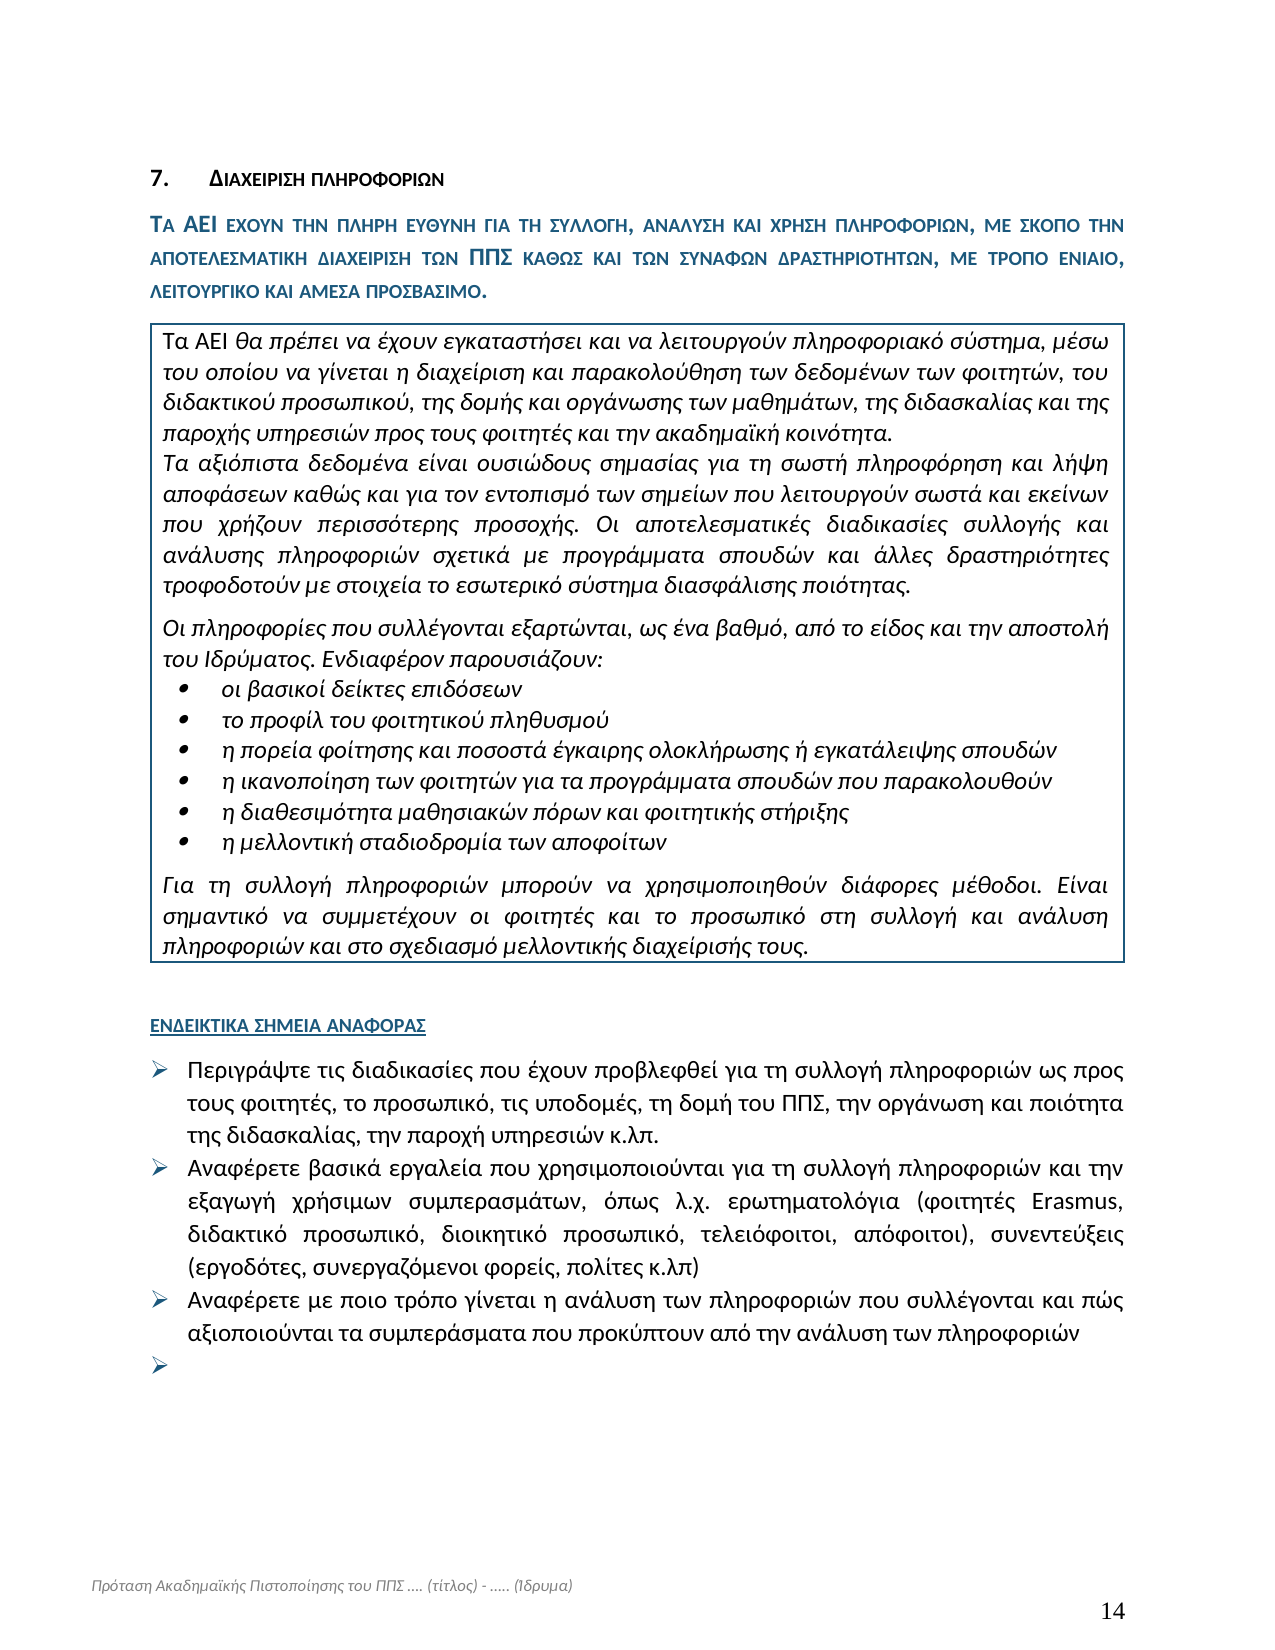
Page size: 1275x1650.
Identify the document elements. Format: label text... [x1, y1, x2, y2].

list Αναφέρετε βασικά εργαλεία που χρησιμοποιούνται για τη συλλογή πληροφοριών και την εξαγωγή χρήσιμων συμπερασμάτων, όπως λ.χ. ερωτηματολόγια (φοιτητές Erasmus, διδακτικό προσωπικό, διοικητικό προσωπικό, τελειόφοιτοι, απόφοιτοι), συνεντεύξεις (εργοδότες, συνεργαζόμενοι φορείς, πολίτες κ.λπ) [150, 1152, 1125, 1282]
text ενδεικτικα σημεια αναφορασ [150, 1008, 1125, 1039]
list Περιγράψτε τις διαδικασίες που έχουν προβλεφθεί για τη συλλογή πληροφοριών ως προς τους φοιτητές, το προσωπικό, τις υποδομές, τη δομή του ΠΠΣ, την οργάνωση και ποιότητα της διδασκαλίας, την παροχή υπηρεσιών κ.λπ. [150, 1054, 1125, 1150]
table_header Τα ΑΕΙ θα πρέπει να έχουν εγκαταστήσει και να λειτουργούν πληροφοριακό σύστημα, μέσω του οποίου να γίνεται η διαχείριση και παρακολούθηση των δεδομένων των φοιτητών, του διδακτικού προσωπικού, της δομής και οργάνωσης των μαθημάτων, της διδασκαλίας και της παροχής υπηρεσιών προς τους φοιτητές και την ακαδημαϊκή κοινότητα. Τα αξιόπιστα δεδομένα είναι ουσιώδους σημασίας για τη σωστή πληροφόρηση και λήψη αποφάσεων καθώς και για τον εντοπισμό των σημείων που λειτουργούν σωστά και εκείνων που χρήζουν περισσότερης προσοχής. Οι αποτελεσματικές διαδικασίες συλλογής και ανάλυσης πληροφοριών σχετικά με προγράμματα σπουδών και άλλες δραστηριότητες τροφοδοτούν με στοιχεία το εσωτερικό σύστημα διασφάλισης ποιότητας. Οι πληροφορίες που συλλέγονται εξαρτώνται, ως ένα βαθμό, από το είδος και την αποστολή του Ιδρύματος. Ενδιαφέρον παρουσιάζουν: οι βασικοί δείκτες επιδόσεων το προφίλ του φοιτητικού πληθυσμού η πορεία φοίτησης και ποσοστά έγκαιρης ολοκλήρωσης ή εγκατάλειψης σπουδών η ικανοποίηση των φοιτητών για τα προγράμματα σπουδών που παρακολουθούν η διαθεσιμότητα μαθησιακών πόρων και φοιτητικής στήριξης η μελλοντική σταδιοδρομία των αποφοίτων Για τη συλλογή πληροφοριών μπορούν να χρησιμοποιηθούν διάφορες μέθοδοι. Είναι σημαντικό να συμμετέχουν οι φοιτητές και το προσωπικό στη συλλογή και ανάλυση πληροφοριών και στο σχεδιασμό μελλοντικής διαχείρισής τους. [152, 325, 1123, 961]
text Διαχείριση πληροφοριών [150, 162, 1125, 193]
text Τα ΑΕΙ έχουν την πλήρη ευθύνη για τη συλλογή, ανάλυση και χρήση πληροφοριών, με σκοπό την αποτελεσματική διαχείριση των ΠΠΣ καθώς και των συναφών δραστηριοτήτων, με τρόπο ενιαίο, λειτουργικό και άμεσα προσβάσιμο. [150, 208, 1125, 304]
list Αναφέρετε με ποιο τρόπο γίνεται η ανάλυση των πληροφοριών που συλλέγονται και πώς αξιοποιούνται τα συμπεράσματα που προκύπτουν από την ανάλυση των πληροφοριών [150, 1284, 1125, 1348]
